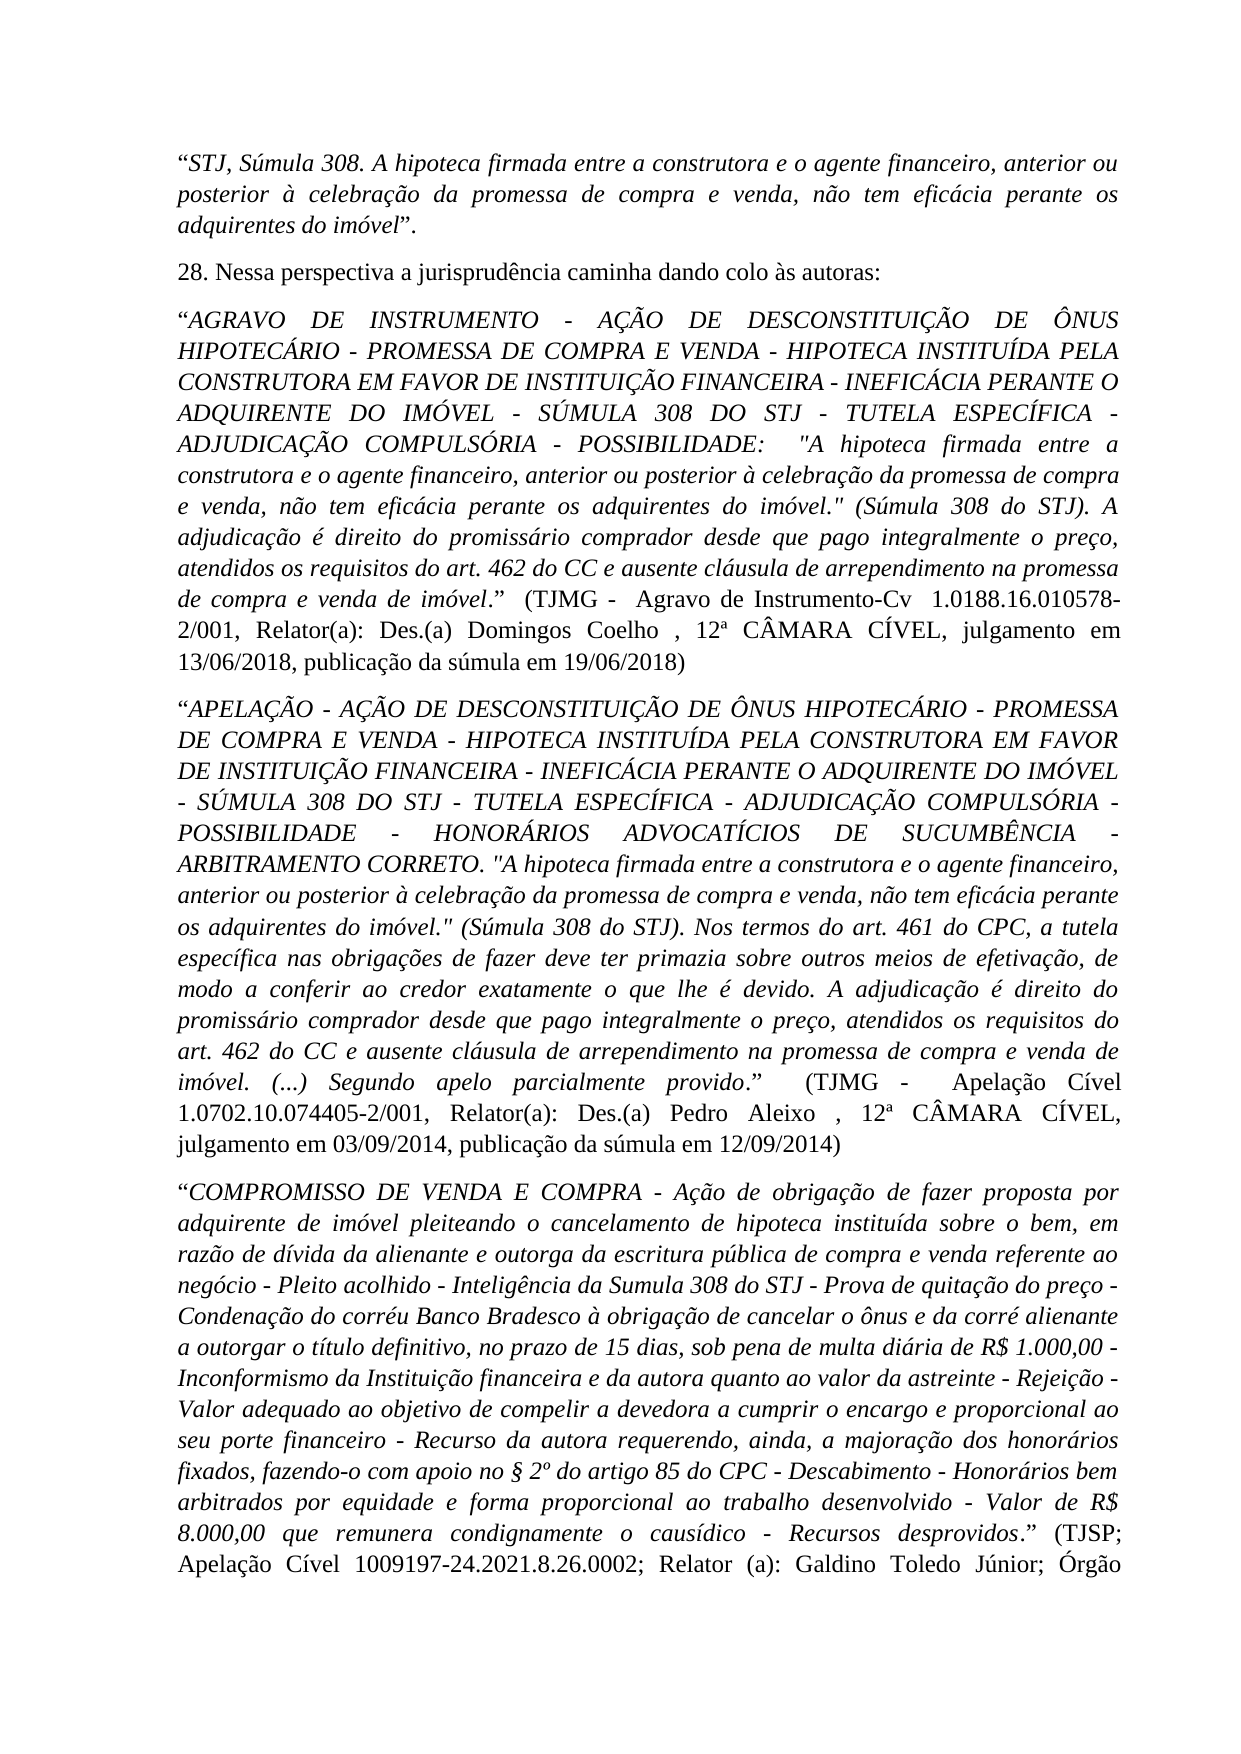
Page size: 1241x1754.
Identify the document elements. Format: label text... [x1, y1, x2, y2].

text 28. Nessa perspectiva a jurisprudência caminha dando colo às autoras: [177, 257, 1122, 286]
text “APELAÇÃO - AÇÃO DE DESCONSTITUIÇÃO DE ÔNUS HIPOTECÁRIO - PROMESSA DE COMPRA E VENDA - HIPOTECA INSTITUÍDA PELA CONSTRUTORA EM FAVOR DE INSTITUIÇÃO FINANCEIRA - INEFICÁCIA PERANTE O ADQUIRENTE DO IMÓVEL - SÚMULA 308 DO STJ - TUTELA ESPECÍFICA - ADJUDICAÇÃO COMPULSÓRIA - POSSIBILIDADE - HONORÁRIOS ADVOCATÍCIOS DE SUCUMBÊNCIA - ARBITRAMENTO CORRETO. "A hipoteca firmada entre a construtora e o agente financeiro, anterior ou posterior à celebração da promessa de compra e venda, não tem eficácia perante os adquirentes do imóvel." (Súmula 308 do STJ). Nos termos do art. 461 do CPC, a tutela específica nas obrigações de fazer deve ter primazia sobre outros meios de efetivação, de modo a conferir ao credor exatamente o que lhe é devido. A adjudicação é direito do promissário comprador desde que pago integralmente o preço, atendidos os requisitos do art. 462 do CC e ausente cláusula de arrependimento na promessa de compra e venda de imóvel. (...) Segundo apelo parcialmente provido.” (TJMG - Apelação Cível 1.0702.10.074405-2/001, Relator(a): Des.(a) Pedro Aleixo , 12ª CÂMARA CÍVEL, julgamento em 03/09/2014, publicação da súmula em 12/09/2014) [177, 694, 1122, 1158]
text “STJ, Súmula 308. A hipoteca firmada entre a construtora e o agente financeiro, anterior ou posterior à celebração da promessa de compra e venda, não tem eficácia perante os adquirentes do imóvel”. [177, 148, 1122, 238]
text “AGRAVO DE INSTRUMENTO - AÇÃO DE DESCONSTITUIÇÃO DE ÔNUS HIPOTECÁRIO - PROMESSA DE COMPRA E VENDA - HIPOTECA INSTITUÍDA PELA CONSTRUTORA EM FAVOR DE INSTITUIÇÃO FINANCEIRA - INEFICÁCIA PERANTE O ADQUIRENTE DO IMÓVEL - SÚMULA 308 DO STJ - TUTELA ESPECÍFICA - ADJUDICAÇÃO COMPULSÓRIA - POSSIBILIDADE: "A hipoteca firmada entre a construtora e o agente financeiro, anterior ou posterior à celebração da promessa de compra e venda, não tem eficácia perante os adquirentes do imóvel." (Súmula 308 do STJ). A adjudicação é direito do promissário comprador desde que pago integralmente o preço, atendidos os requisitos do art. 462 do CC e ausente cláusula de arrependimento na promessa de compra e venda de imóvel.” (TJMG - Agravo de Instrumento-Cv 1.0188.16.010578-2/001, Relator(a): Des.(a) Domingos Coelho , 12ª CÂMARA CÍVEL, julgamento em 13/06/2018, publicação da súmula em 19/06/2018) [177, 305, 1122, 675]
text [177, 1177, 1122, 1578]
